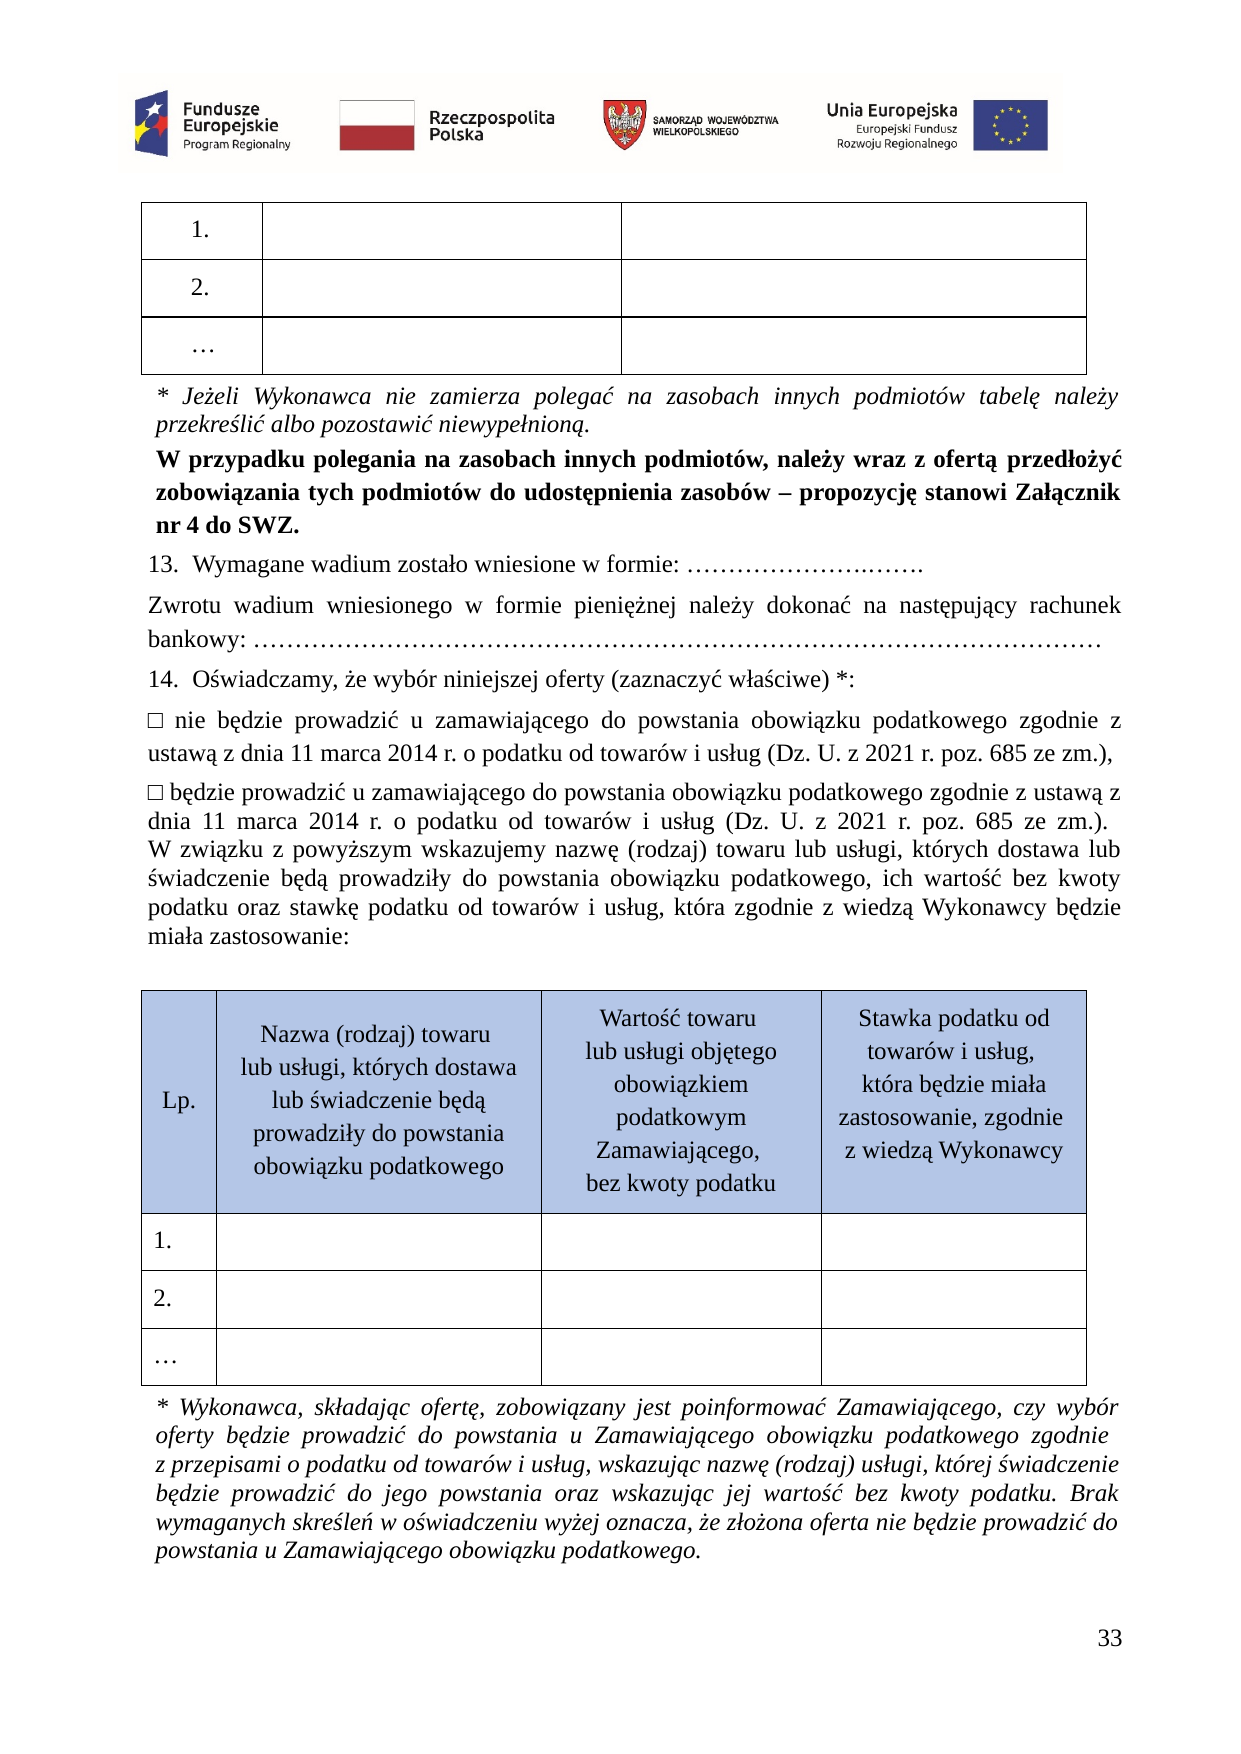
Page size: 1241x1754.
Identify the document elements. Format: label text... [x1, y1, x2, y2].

table_cell [217, 1271, 541, 1327]
table_cell … [142, 318, 262, 374]
table_header Lp. [142, 991, 216, 1213]
table_cell [542, 1214, 821, 1270]
picture [118, 73, 1064, 173]
list W przypadku polegania na zasobach innych podmiotów, należy wraz z ofertą przedłożyć zobowiązania tych podmiotów do udostępnienia zasobów – propozycję stanowi Załącznik nr 4 do SWZ. [156, 444, 1122, 539]
table_cell [542, 1271, 821, 1327]
table_cell 2. [142, 1271, 216, 1327]
table_cell [622, 203, 1086, 259]
table_cell 2. [142, 260, 262, 316]
table_cell [822, 1214, 1086, 1270]
table_header Stawka podatku od towarów i usług, która będzie miała zastosowanie, zgodnie z wiedzą Wykonawcy [822, 991, 1086, 1213]
table_cell … [142, 1329, 216, 1385]
table_cell [822, 1271, 1086, 1327]
table_cell [263, 260, 621, 316]
text Zwrotu wadium wniesionego w formie pieniężnej należy dokonać na następujący rachunek bankowy: ………………………………………………………………………………………… [148, 590, 1122, 653]
table_cell 1. [142, 203, 262, 259]
list □ nie będzie prowadzić u zamawiającego do powstania obowiązku podatkowego zgodnie z ustawą z dnia 11 marca 2014 r. o podatku od towarów i usług (Dz. U. z 2021 r. poz. 685 ze zm.), [148, 705, 1122, 767]
text * Wykonawca, składając ofertę, zobowiązany jest poinformować Zamawiającego, czy wybór oferty będzie prowadzić do powstania u Zamawiającego obowiązku podatkowego zgodnie z przepisami o podatku od towarów i usług, wskazując nazwę (rodzaj) usługi, której świadczenie będzie prowadzić do jego powstania oraz wskazując jej wartość bez kwoty podatku. Brak wymaganych skreśleń w oświadczeniu wyżej oznacza, że złożona oferta nie będzie prowadzić do powstania u Zamawiającego obowiązku podatkowego. [155, 1392, 1122, 1564]
table_cell [822, 1329, 1086, 1385]
table_cell 1. [142, 1214, 216, 1270]
table_cell [622, 260, 1086, 316]
table_header Wartość towaru lub usługi objętego obowiązkiem podatkowym Zamawiającego, bez kwoty podatku [542, 991, 821, 1213]
text * Jeżeli Wykonawca nie zamierza polegać na zasobach innych podmiotów tabelę należy przekreślić albo pozostawić niewypełnioną. [156, 381, 1122, 438]
list Oświadczamy, że wybór niniejszej oferty (zaznaczyć właściwe) *: [148, 664, 1122, 693]
table_cell [622, 318, 1086, 374]
table_cell [263, 203, 621, 259]
table_cell [217, 1214, 541, 1270]
text □ będzie prowadzić u zamawiającego do powstania obowiązku podatkowego zgodnie z ustawą z dnia 11 marca 2014 r. o podatku od towarów i usług (Dz. U. z 2021 r. poz. 685 ze zm.). W związku z powyższym wskazujemy nazwę (rodzaj) towaru lub usługi, których dostawa lub świadczenie będą prowadziły do powstania obowiązku podatkowego, ich wartość bez kwoty podatku oraz stawkę podatku od towarów i usług, która zgodnie z wiedzą Wykonawcy będzie miała zastosowanie: [148, 777, 1122, 949]
table_cell [263, 318, 621, 374]
table_cell [542, 1329, 821, 1385]
table_header Nazwa (rodzaj) towaru lub usługi, których dostawa lub świadczenie będą prowadziły do powstania obowiązku podatkowego [217, 991, 541, 1213]
list Wymagane wadium zostało wniesione w formie: ………………….……. [148, 549, 1122, 578]
table_cell [217, 1329, 541, 1385]
